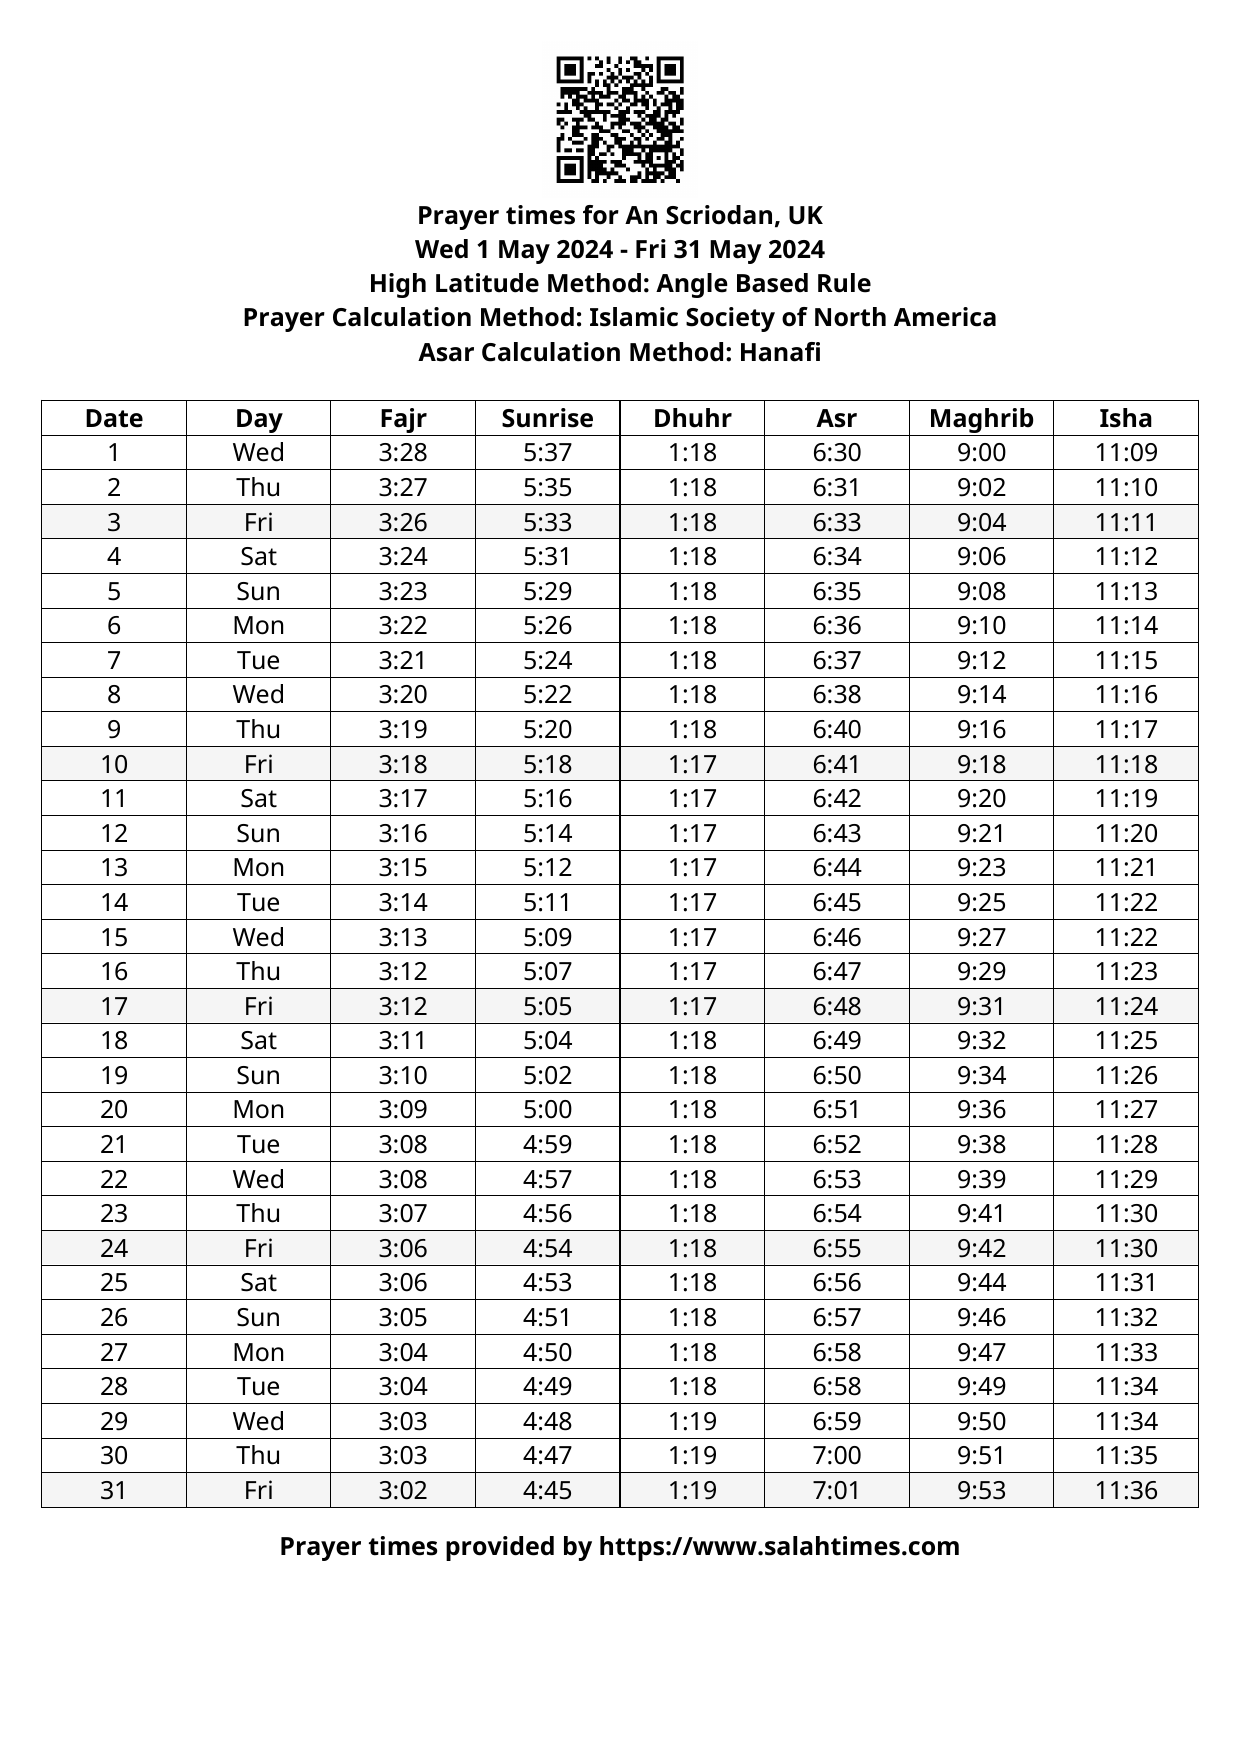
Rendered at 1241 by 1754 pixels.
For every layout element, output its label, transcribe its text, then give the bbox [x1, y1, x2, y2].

table_cell 11:22 [1054, 885, 1198, 919]
table_cell 4:51 [476, 1300, 619, 1334]
table_cell 1:18 [621, 436, 764, 469]
table_cell 11:34 [1054, 1404, 1198, 1437]
table_cell 5:29 [476, 574, 619, 607]
table_cell 9:50 [910, 1404, 1053, 1437]
table_cell 3:04 [331, 1369, 475, 1403]
table_cell 6:33 [765, 505, 909, 538]
table_cell 6:51 [765, 1093, 909, 1126]
table_cell Fri [187, 747, 330, 780]
table_cell Sun [187, 816, 330, 849]
table_cell Wed [187, 1404, 330, 1437]
table_cell Tue [187, 1369, 330, 1403]
table_cell 1:18 [621, 470, 764, 504]
table_cell 5:11 [476, 885, 619, 919]
table_cell 18 [42, 1024, 186, 1057]
table_cell 1:18 [621, 1196, 764, 1230]
table_cell 28 [42, 1369, 186, 1403]
table_cell 29 [42, 1404, 186, 1437]
table_cell 9:41 [910, 1196, 1053, 1230]
table_cell 6:48 [765, 989, 909, 1022]
table_cell 9:08 [910, 574, 1053, 607]
table_cell 1:18 [621, 1266, 764, 1299]
table_cell Tue [187, 1127, 330, 1161]
table_cell 30 [42, 1439, 186, 1472]
table_cell 6:36 [765, 609, 909, 642]
table_header Maghrib [910, 401, 1053, 434]
table_cell 1:18 [621, 574, 764, 607]
table_cell 6:54 [765, 1196, 909, 1230]
table_cell 5:00 [476, 1093, 619, 1126]
table_cell 6:41 [765, 747, 909, 780]
table_cell 3:14 [331, 885, 475, 919]
table_cell 9:16 [910, 712, 1053, 746]
table_cell 1:18 [621, 1369, 764, 1403]
table_cell 3:06 [331, 1266, 475, 1299]
table_cell 22 [42, 1162, 186, 1195]
table_cell 3 [42, 505, 186, 538]
table_cell 11:10 [1054, 470, 1198, 504]
table_cell Mon [187, 609, 330, 642]
table_cell 4:47 [476, 1439, 619, 1472]
table_cell Fri [187, 1231, 330, 1264]
table_cell 3:23 [331, 574, 475, 607]
table_cell 3:10 [331, 1058, 475, 1092]
table_cell 3:17 [331, 781, 475, 815]
table_cell 11:21 [1054, 851, 1198, 884]
table_cell Thu [187, 1196, 330, 1230]
table_cell 6:40 [765, 712, 909, 746]
table_cell 5:26 [476, 609, 619, 642]
table_cell 1:18 [621, 712, 764, 746]
table_cell 4:53 [476, 1266, 619, 1299]
table_cell 6:38 [765, 678, 909, 711]
table_cell Sat [187, 781, 330, 815]
table_cell Wed [187, 436, 330, 469]
table_cell 3:13 [331, 920, 475, 953]
table_cell 1:19 [621, 1473, 764, 1507]
table_cell 1:18 [621, 1024, 764, 1057]
table_cell 11:31 [1054, 1266, 1198, 1299]
table_cell 3:08 [331, 1162, 475, 1195]
table_cell 9:53 [910, 1473, 1053, 1507]
table_cell 4:56 [476, 1196, 619, 1230]
table_cell 5:20 [476, 712, 619, 746]
table_cell Sat [187, 1266, 330, 1299]
table_cell 3:16 [331, 816, 475, 849]
table_cell 9:51 [910, 1439, 1053, 1472]
table_cell 9:27 [910, 920, 1053, 953]
table_cell 5:09 [476, 920, 619, 953]
table_cell 5:18 [476, 747, 619, 780]
table_cell 9:42 [910, 1231, 1053, 1264]
table_cell 3:19 [331, 712, 475, 746]
table_cell 11:09 [1054, 436, 1198, 469]
table_cell 13 [42, 851, 186, 884]
table_cell 9:00 [910, 436, 1053, 469]
table_cell 6:59 [765, 1404, 909, 1437]
table_cell 11:12 [1054, 539, 1198, 573]
table_cell 5:07 [476, 954, 619, 988]
table_cell 11:28 [1054, 1127, 1198, 1161]
table_cell 3:08 [331, 1127, 475, 1161]
table_cell 9:18 [910, 747, 1053, 780]
table_cell 9:02 [910, 470, 1053, 504]
table_cell 1:18 [621, 1162, 764, 1195]
table_header Isha [1054, 401, 1198, 434]
table_cell 4:45 [476, 1473, 619, 1507]
table_cell 5:35 [476, 470, 619, 504]
table_cell 6:50 [765, 1058, 909, 1092]
table_cell 6:53 [765, 1162, 909, 1195]
table_cell 9:06 [910, 539, 1053, 573]
table_cell Mon [187, 1335, 330, 1368]
table_cell 5:24 [476, 643, 619, 677]
table_cell 14 [42, 885, 186, 919]
table_cell 5:37 [476, 436, 619, 469]
table_cell 4:48 [476, 1404, 619, 1437]
table_cell 5:12 [476, 851, 619, 884]
table_cell 9:44 [910, 1266, 1053, 1299]
table_cell 9:38 [910, 1127, 1053, 1161]
table_cell Tue [187, 885, 330, 919]
table_cell 10 [42, 747, 186, 780]
table_cell Mon [187, 1093, 330, 1126]
table_cell 6 [42, 609, 186, 642]
table_cell 9:32 [910, 1024, 1053, 1057]
table_cell 1:17 [621, 989, 764, 1022]
table_cell 17 [42, 989, 186, 1022]
table_cell 9:36 [910, 1093, 1053, 1126]
text High Latitude Method: Angle Based Rule [42, 266, 1198, 300]
table_cell 3:04 [331, 1335, 475, 1368]
table_cell 6:31 [765, 470, 909, 504]
table_cell 3:05 [331, 1300, 475, 1334]
text Asar Calculation Method: Hanafi [42, 334, 1198, 368]
table_cell 7:01 [765, 1473, 909, 1507]
table_cell 27 [42, 1335, 186, 1368]
table_cell 11:13 [1054, 574, 1198, 607]
table_cell 31 [42, 1473, 186, 1507]
text Prayer times for An Scriodan, UK [42, 198, 1198, 232]
table_cell 5:04 [476, 1024, 619, 1057]
table_cell 1:18 [621, 505, 764, 538]
table_cell 3:03 [331, 1404, 475, 1437]
table_cell 3:20 [331, 678, 475, 711]
table_cell 6:43 [765, 816, 909, 849]
table_cell 6:45 [765, 885, 909, 919]
table_cell 2 [42, 470, 186, 504]
table_cell Sat [187, 1024, 330, 1057]
table_header Fajr [331, 401, 475, 434]
table_cell 11:14 [1054, 609, 1198, 642]
table_cell 11:24 [1054, 989, 1198, 1022]
table_cell 5:02 [476, 1058, 619, 1092]
table_cell 6:52 [765, 1127, 909, 1161]
table_cell Thu [187, 1439, 330, 1472]
table_cell Sun [187, 574, 330, 607]
table_cell 1:18 [621, 643, 764, 677]
table_cell 3:28 [331, 436, 475, 469]
table_cell 5:31 [476, 539, 619, 573]
table_cell 3:07 [331, 1196, 475, 1230]
table_cell Fri [187, 1473, 330, 1507]
table_cell 7 [42, 643, 186, 677]
table_cell 6:42 [765, 781, 909, 815]
table_cell 12 [42, 816, 186, 849]
table_cell 11:20 [1054, 816, 1198, 849]
table_cell 1:18 [621, 1335, 764, 1368]
table_cell 1:17 [621, 954, 764, 988]
table_cell Wed [187, 1162, 330, 1195]
table_cell 6:55 [765, 1231, 909, 1264]
table_cell Tue [187, 643, 330, 677]
table_cell 11:18 [1054, 747, 1198, 780]
table_cell 3:15 [331, 851, 475, 884]
table_header Day [187, 401, 330, 434]
table_cell 9:49 [910, 1369, 1053, 1403]
table_cell Sun [187, 1300, 330, 1334]
table_cell 9:20 [910, 781, 1053, 815]
table_cell Wed [187, 678, 330, 711]
table_cell 6:34 [765, 539, 909, 573]
text Prayer Calculation Method: Islamic Society of North America [42, 300, 1198, 334]
table_cell 9:25 [910, 885, 1053, 919]
table_cell 11:29 [1054, 1162, 1198, 1195]
table_cell 3:03 [331, 1439, 475, 1472]
table_cell 1:17 [621, 747, 764, 780]
table_cell 6:49 [765, 1024, 909, 1057]
table_cell 25 [42, 1266, 186, 1299]
table_cell 9:31 [910, 989, 1053, 1022]
text Prayer times provided by https://www.salahtimes.com [42, 1528, 1198, 1563]
table_cell 11:30 [1054, 1196, 1198, 1230]
table_cell 9:23 [910, 851, 1053, 884]
table_cell 3:12 [331, 989, 475, 1022]
table_cell 20 [42, 1093, 186, 1126]
table_cell 11:11 [1054, 505, 1198, 538]
table_cell 4:57 [476, 1162, 619, 1195]
table_cell 11:15 [1054, 643, 1198, 677]
table_cell 11:17 [1054, 712, 1198, 746]
table_cell Wed [187, 920, 330, 953]
table_cell 9:14 [910, 678, 1053, 711]
table_cell 3:27 [331, 470, 475, 504]
table_cell 4 [42, 539, 186, 573]
table_cell 1:18 [621, 1127, 764, 1161]
table_cell 3:02 [331, 1473, 475, 1507]
table_cell 11:23 [1054, 954, 1198, 988]
table_cell 4:59 [476, 1127, 619, 1161]
table_cell 3:06 [331, 1231, 475, 1264]
table_cell Thu [187, 470, 330, 504]
table_cell 1:18 [621, 1300, 764, 1334]
table_cell 1:17 [621, 851, 764, 884]
table_cell 11:22 [1054, 920, 1198, 953]
table_cell 3:18 [331, 747, 475, 780]
table_cell 19 [42, 1058, 186, 1092]
table_cell 3:12 [331, 954, 475, 988]
table_cell 1:18 [621, 678, 764, 711]
table_cell 6:56 [765, 1266, 909, 1299]
table_cell 1:17 [621, 781, 764, 815]
table_cell Thu [187, 712, 330, 746]
table_cell 6:37 [765, 643, 909, 677]
table_cell 11:16 [1054, 678, 1198, 711]
table_cell 5:16 [476, 781, 619, 815]
table_cell 3:24 [331, 539, 475, 573]
table_cell 1:19 [621, 1439, 764, 1472]
table_cell 7:00 [765, 1439, 909, 1472]
table_cell Fri [187, 989, 330, 1022]
table_cell 6:46 [765, 920, 909, 953]
table_cell 11:25 [1054, 1024, 1198, 1057]
table_cell 6:58 [765, 1335, 909, 1368]
table_cell 1:18 [621, 539, 764, 573]
table_header Dhuhr [621, 401, 764, 434]
table_cell 11:33 [1054, 1335, 1198, 1368]
table_cell 1:17 [621, 920, 764, 953]
table_cell 6:57 [765, 1300, 909, 1334]
table_cell 1:18 [621, 1231, 764, 1264]
table_cell 1:18 [621, 1058, 764, 1092]
table_cell 11:27 [1054, 1093, 1198, 1126]
table_cell 11:34 [1054, 1369, 1198, 1403]
table_cell 9:46 [910, 1300, 1053, 1334]
table_cell 11:19 [1054, 781, 1198, 815]
table_cell 11:32 [1054, 1300, 1198, 1334]
table_cell 6:35 [765, 574, 909, 607]
text Wed 1 May 2024 - Fri 31 May 2024 [42, 232, 1198, 266]
table_cell 8 [42, 678, 186, 711]
table_cell 1:18 [621, 609, 764, 642]
table_cell 5:05 [476, 989, 619, 1022]
table_cell 4:49 [476, 1369, 619, 1403]
table_cell 6:58 [765, 1369, 909, 1403]
table_cell Sun [187, 1058, 330, 1092]
table_cell 3:26 [331, 505, 475, 538]
table_cell 9:47 [910, 1335, 1053, 1368]
table_cell 11:26 [1054, 1058, 1198, 1092]
table_cell 9:04 [910, 505, 1053, 538]
table_header Asr [765, 401, 909, 434]
table_cell 6:44 [765, 851, 909, 884]
table_cell 1 [42, 436, 186, 469]
table_cell 6:47 [765, 954, 909, 988]
table_cell 4:54 [476, 1231, 619, 1264]
table_cell 11:36 [1054, 1473, 1198, 1507]
table_cell 4:50 [476, 1335, 619, 1368]
table_cell 23 [42, 1196, 186, 1230]
table_cell 3:11 [331, 1024, 475, 1057]
table_cell 9:34 [910, 1058, 1053, 1092]
table_cell 16 [42, 954, 186, 988]
table_cell 5:22 [476, 678, 619, 711]
table_cell 3:22 [331, 609, 475, 642]
table_cell 1:17 [621, 816, 764, 849]
table_cell 5:14 [476, 816, 619, 849]
table_cell 3:21 [331, 643, 475, 677]
table_cell 5 [42, 574, 186, 607]
table_cell 24 [42, 1231, 186, 1264]
table_cell Fri [187, 505, 330, 538]
table_cell 15 [42, 920, 186, 953]
table_cell Thu [187, 954, 330, 988]
table_cell 21 [42, 1127, 186, 1161]
table_cell Mon [187, 851, 330, 884]
table_cell 11:30 [1054, 1231, 1198, 1264]
table_cell 26 [42, 1300, 186, 1334]
table_cell 9:29 [910, 954, 1053, 988]
table_cell 5:33 [476, 505, 619, 538]
table_header Sunrise [476, 401, 619, 434]
table_cell 1:18 [621, 1093, 764, 1126]
table_cell 11:35 [1054, 1439, 1198, 1472]
table_cell 1:19 [621, 1404, 764, 1437]
table_cell 1:17 [621, 885, 764, 919]
table_cell 9:21 [910, 816, 1053, 849]
table_cell 9:10 [910, 609, 1053, 642]
table_cell Sat [187, 539, 330, 573]
table_cell 11 [42, 781, 186, 815]
table_header Date [42, 401, 186, 434]
table_cell 9:12 [910, 643, 1053, 677]
table_cell 9 [42, 712, 186, 746]
table_cell 9:39 [910, 1162, 1053, 1195]
picture [542, 41, 699, 198]
table_cell 6:30 [765, 436, 909, 469]
table_cell 3:09 [331, 1093, 475, 1126]
